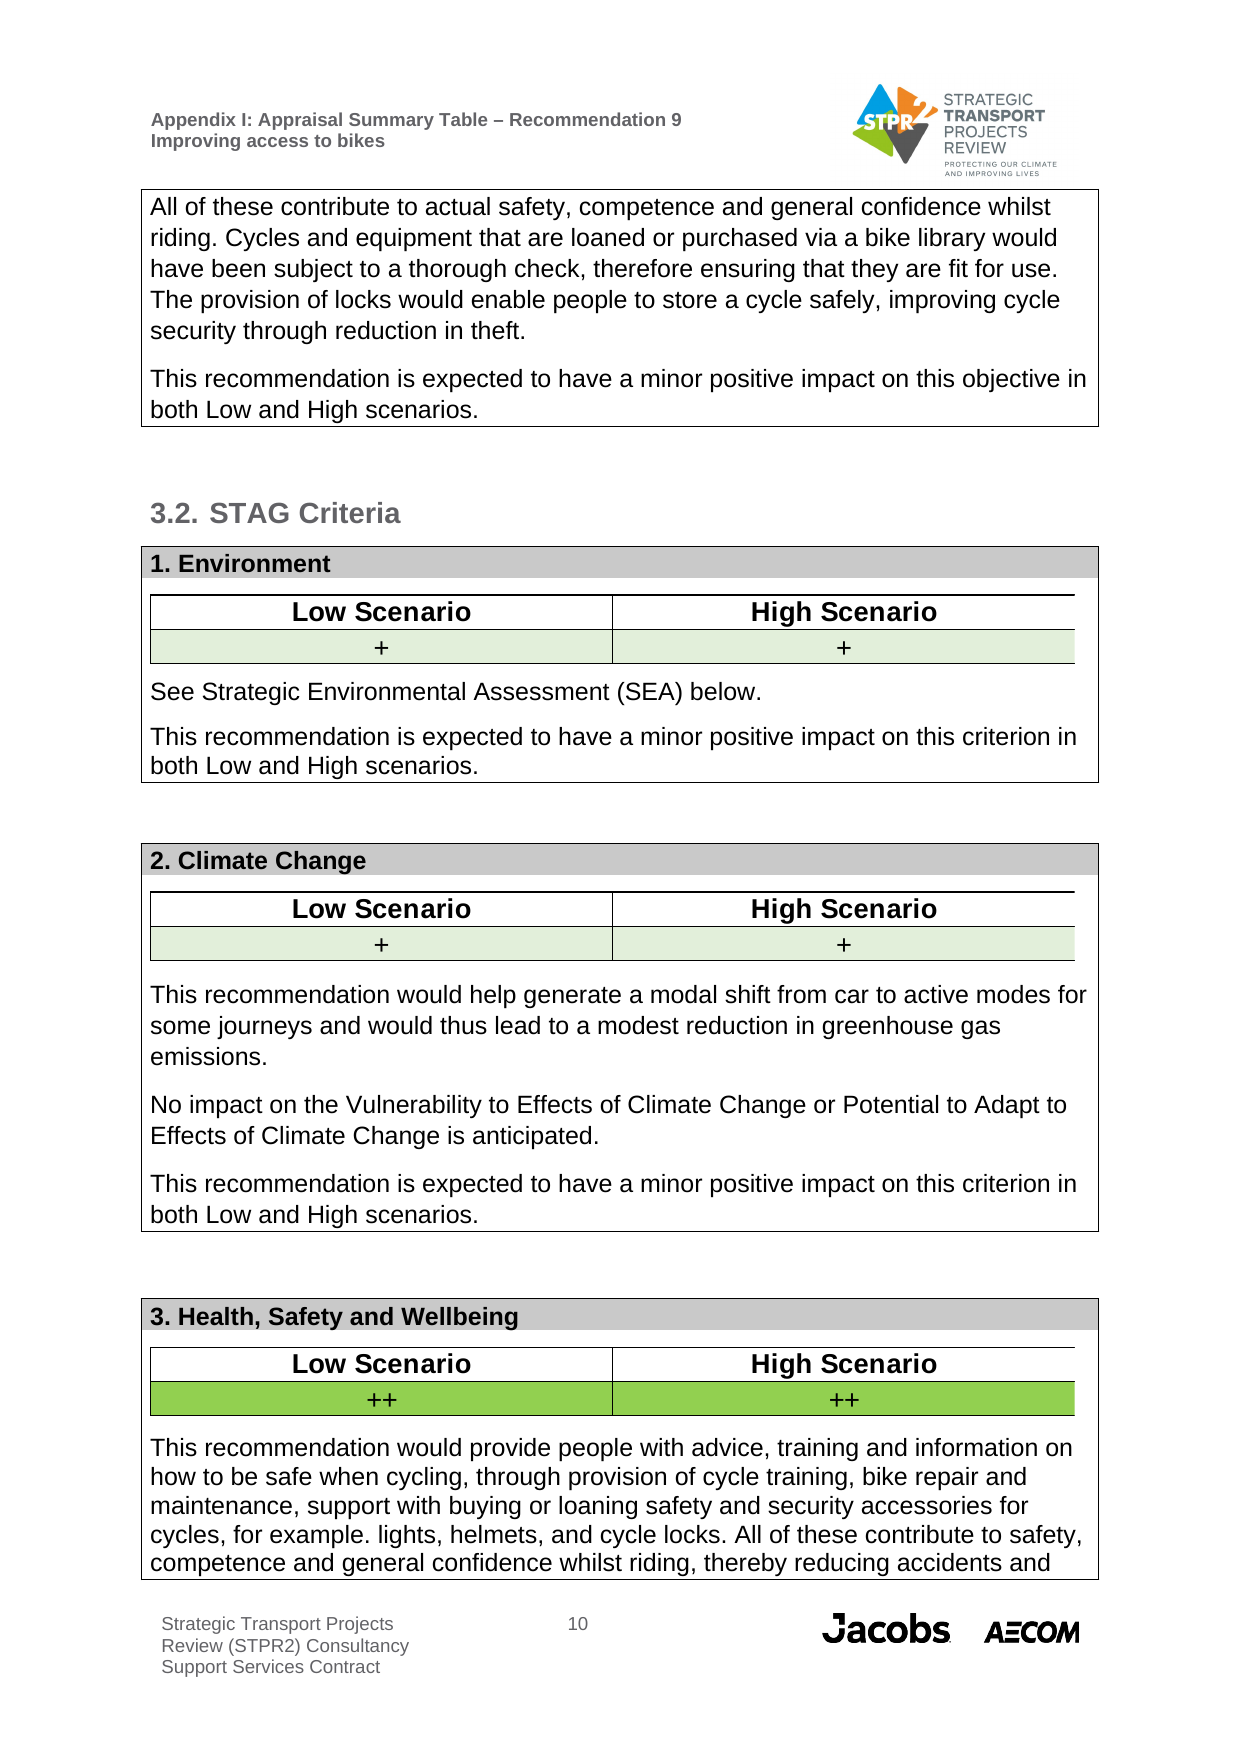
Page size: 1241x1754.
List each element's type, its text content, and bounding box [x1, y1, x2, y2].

text See Strategic Environmental Assessment (SEA) below. [142, 674, 1098, 706]
text This recommendation is expected to have a minor positive impact on this objective in both Low and High scenarios. [142, 361, 1098, 426]
subtitle 2. Climate Change [142, 844, 1098, 875]
text This recommendation would help generate a modal shift from car to active modes for some journeys and would thus lead to a modest reduction in greenhouse gas emissions. [142, 977, 1098, 1071]
subtitle STAG Criteria [150, 496, 1090, 529]
subtitle 3. Health, Safety and Wellbeing [142, 1299, 1098, 1330]
text All of these contribute to actual safety, competence and general confidence whilst riding. Cycles and equipment that are loaned or purchased via a bike library would have been subject to a thorough check, therefore ensuring that they are fit for use. The provision of locks would enable people to store a cycle safely, improving cycle security through reduction in theft. [142, 190, 1098, 345]
text This recommendation is expected to have a minor positive impact on this criterion in both Low and High scenarios. [142, 1166, 1098, 1231]
picture [829, 73, 1079, 187]
list This recommendation is expected to have a minor positive impact on this criterion in both Low and High scenarios. [142, 719, 1098, 782]
text No impact on the Vulnerability to Effects of Climate Change or Potential to Adapt to Effects of Climate Change is anticipated. [142, 1087, 1098, 1150]
subtitle 1. Environment [142, 547, 1098, 578]
picture [813, 1613, 1079, 1643]
